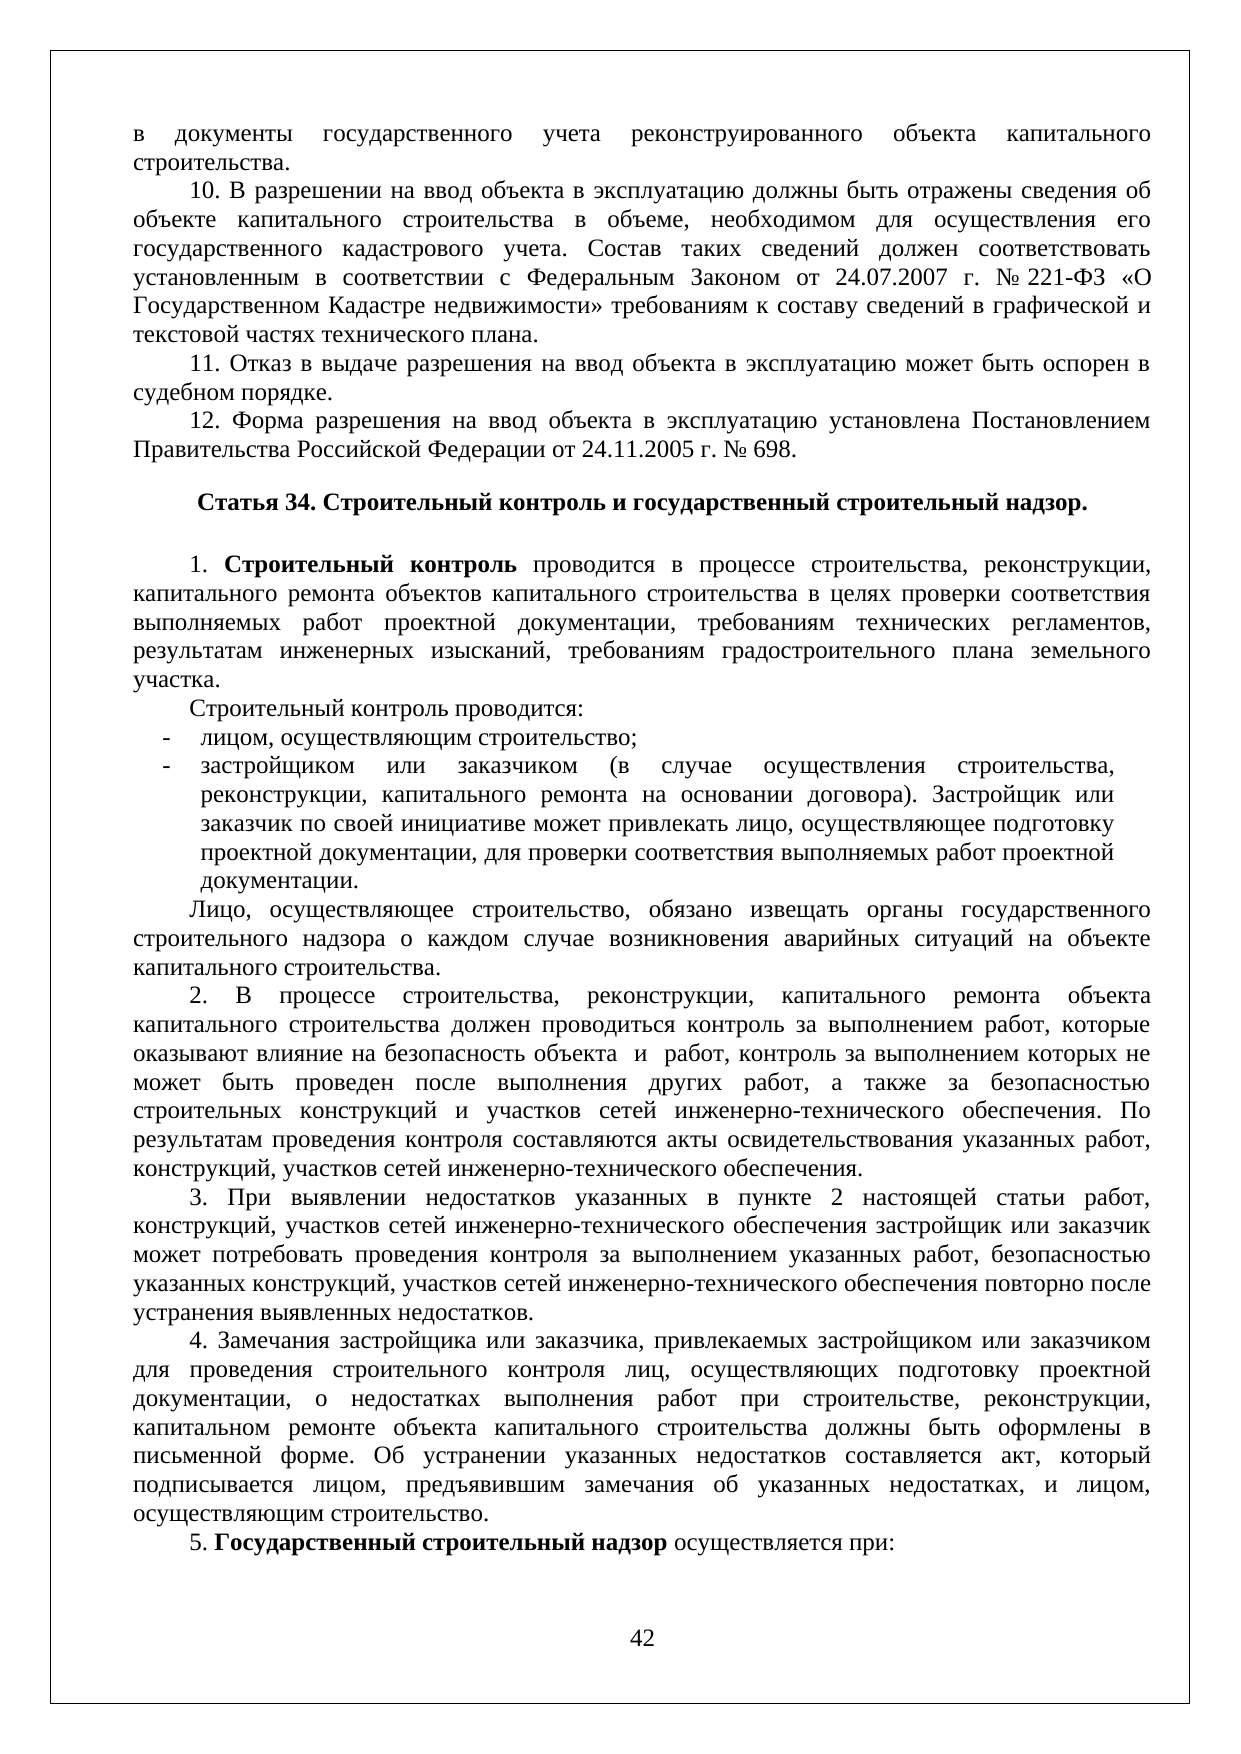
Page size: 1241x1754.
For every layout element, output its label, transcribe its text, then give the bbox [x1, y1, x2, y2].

text Статья 34. Строительный контроль и государственный строительный надзор. [133, 487, 1152, 516]
text 1. Строительный контроль проводится в процессе строительства, реконструкции, капитального ремонта объектов капитального строительства в целях проверки соответствия выполняемых работ проектной документации, требованиям технических регламентов, результатам инженерных изысканий, требованиям градостроительного плана земельного участка. [133, 549, 1152, 693]
table_header лицом, осуществляющим строительство; застройщиком или заказчиком (в случае осуществления строительства, реконструкции, капитального ремонта на основании договора). Застройщик или заказчик по своей инициативе может привлекать лицо, осуществляющее подготовку проектной документации, для проверки соответствия выполняемых работ проектной документации. [189, 722, 1127, 894]
text Лицо, осуществляющее строительство, обязано извещать органы государственного строительного надзора о каждом случае возникновения аварийных ситуаций на объекте капитального строительства. [133, 894, 1152, 981]
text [133, 118, 1152, 176]
table_header - - [151, 722, 189, 894]
text 5. Государственный строительный надзор осуществляется при: [133, 1527, 1152, 1556]
text 2. В процессе строительства, реконструкции, капитального ремонта объекта капитального строительства должен проводиться контроль за выполнением работ, которые оказывают влияние на безопасность объекта и работ, контроль за выполнением которых не может быть проведен после выполнения других работ, а также за безопасностью строительных конструкций и участков сетей инженерно-технического обеспечения. По результатам проведения контроля составляются акты освидетельствования указанных работ, конструкций, участков сетей инженерно-технического обеспечения. [133, 981, 1152, 1182]
text 4. Замечания застройщика или заказчика, привлекаемых застройщиком или заказчиком для проведения строительного контроля лиц, осуществляющих подготовку проектной документации, о недостатках выполнения работ при строительстве, реконструкции, капитальном ремонте объекта капитального строительства должны быть оформлены в письменной форме. Об устранении указанных недостатков составляется акт, который подписывается лицом, предъявившим замечания об указанных недостатках, и лицом, осуществляющим строительство. [133, 1326, 1152, 1527]
text 11. Отказ в выдаче разрешения на ввод объекта в эксплуатацию может быть оспорен в судебном порядке. [133, 348, 1152, 406]
text 12. Форма разрешения на ввод объекта в эксплуатацию установлена Постановлением Правительства Российской Федерации от 24.11.2005 г. № 698. [133, 406, 1152, 463]
text 10. В разрешении на ввод объекта в эксплуатацию должны быть отражены сведения об объекте капитального строительства в объеме, необходимом для осуществления его государственного кадастрового учета. Состав таких сведений должен соответствовать установленным в соответствии с Федеральным Законом от 24.07.2007 г. № 221-ФЗ «О Государственном Кадастре недвижимости» требованиям к составу сведений в графической и текстовой частях технического плана. [133, 176, 1152, 348]
text 3. При выявлении недостатков указанных в пункте 2 настоящей статьи работ, конструкций, участков сетей инженерно-технического обеспечения застройщик или заказчик может потребовать проведения контроля за выполнением указанных работ, безопасностью указанных конструкций, участков сетей инженерно-технического обеспечения повторно после устранения выявленных недостатков. [133, 1182, 1152, 1326]
text Строительный контроль проводится: [133, 693, 1152, 722]
